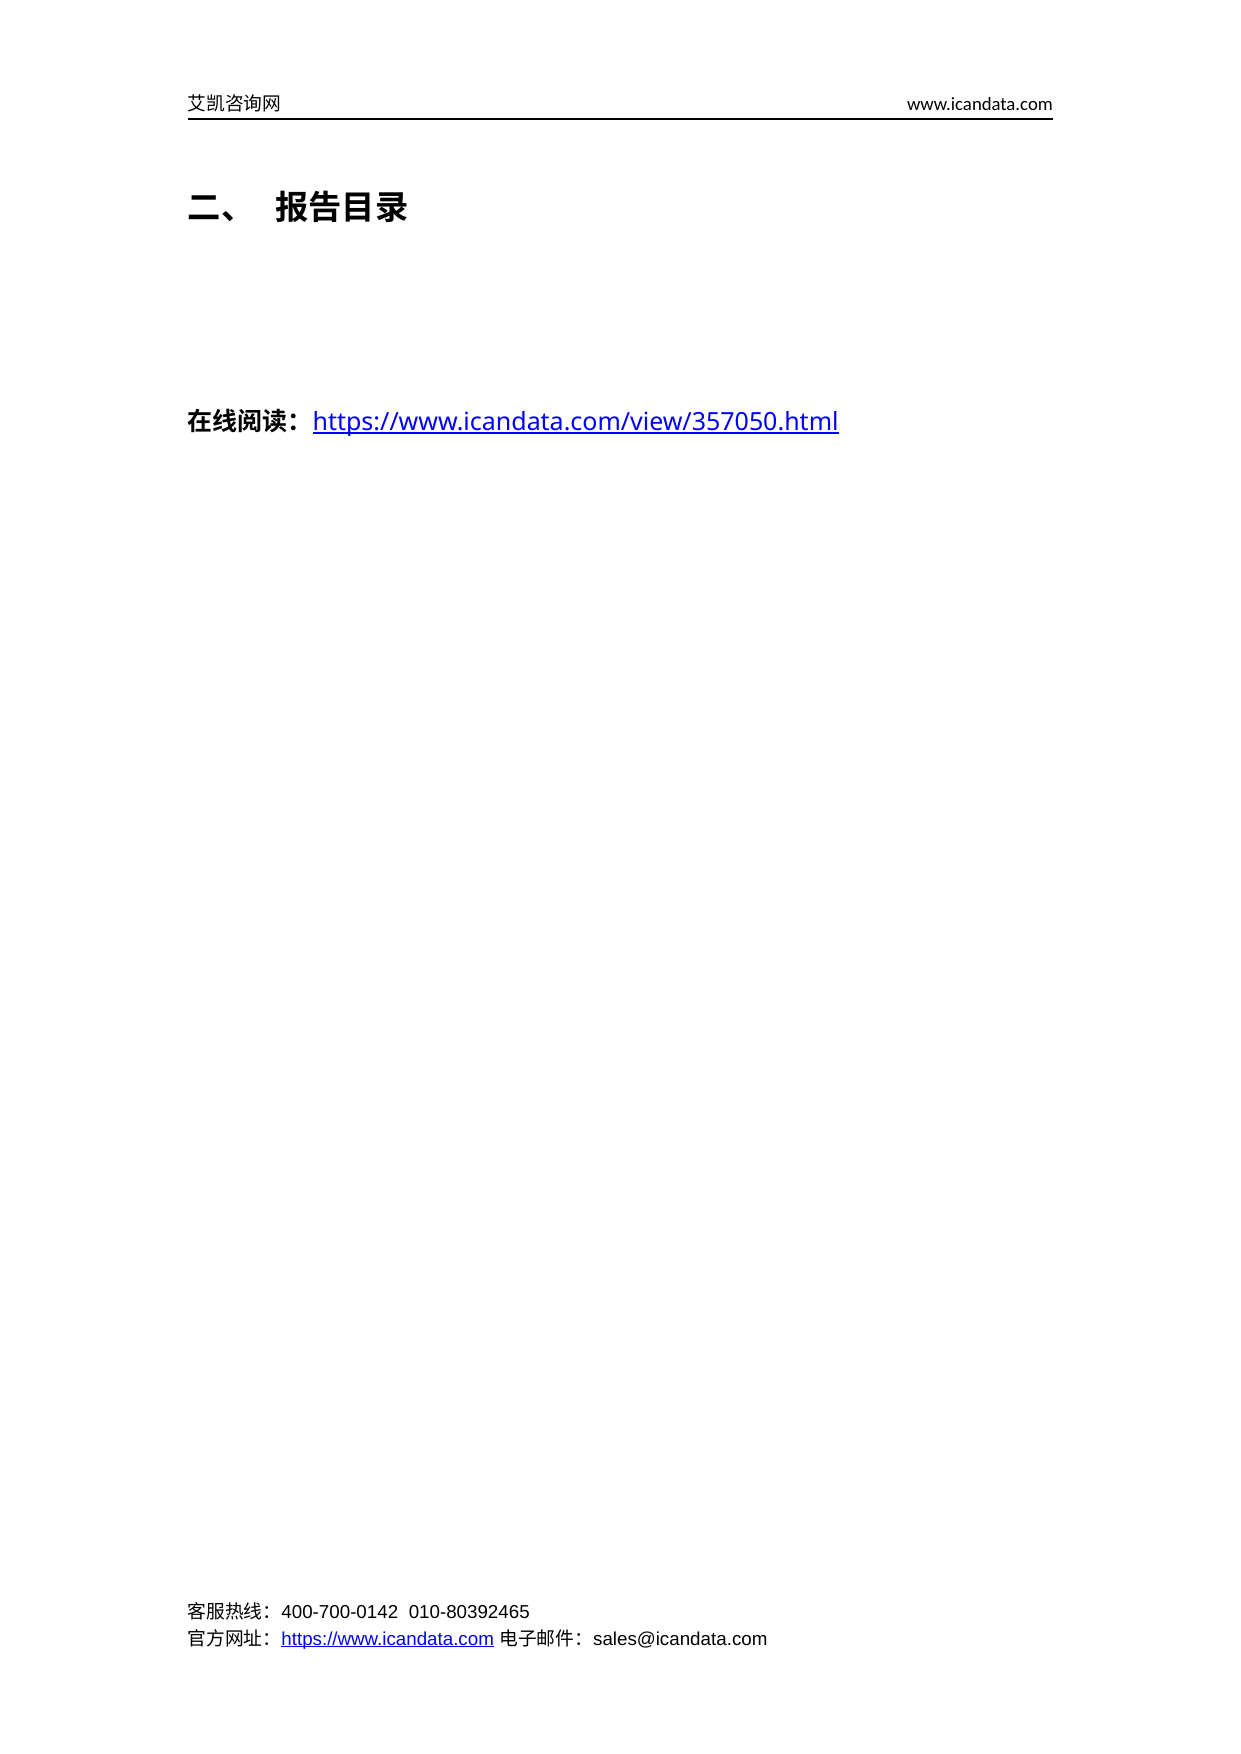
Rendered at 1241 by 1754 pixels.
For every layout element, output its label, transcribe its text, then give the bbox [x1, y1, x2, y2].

text 在线阅读：https://www.icandata.com/view/357050.html [187, 387, 1053, 452]
subtitle 报告目录 [187, 172, 1053, 237]
